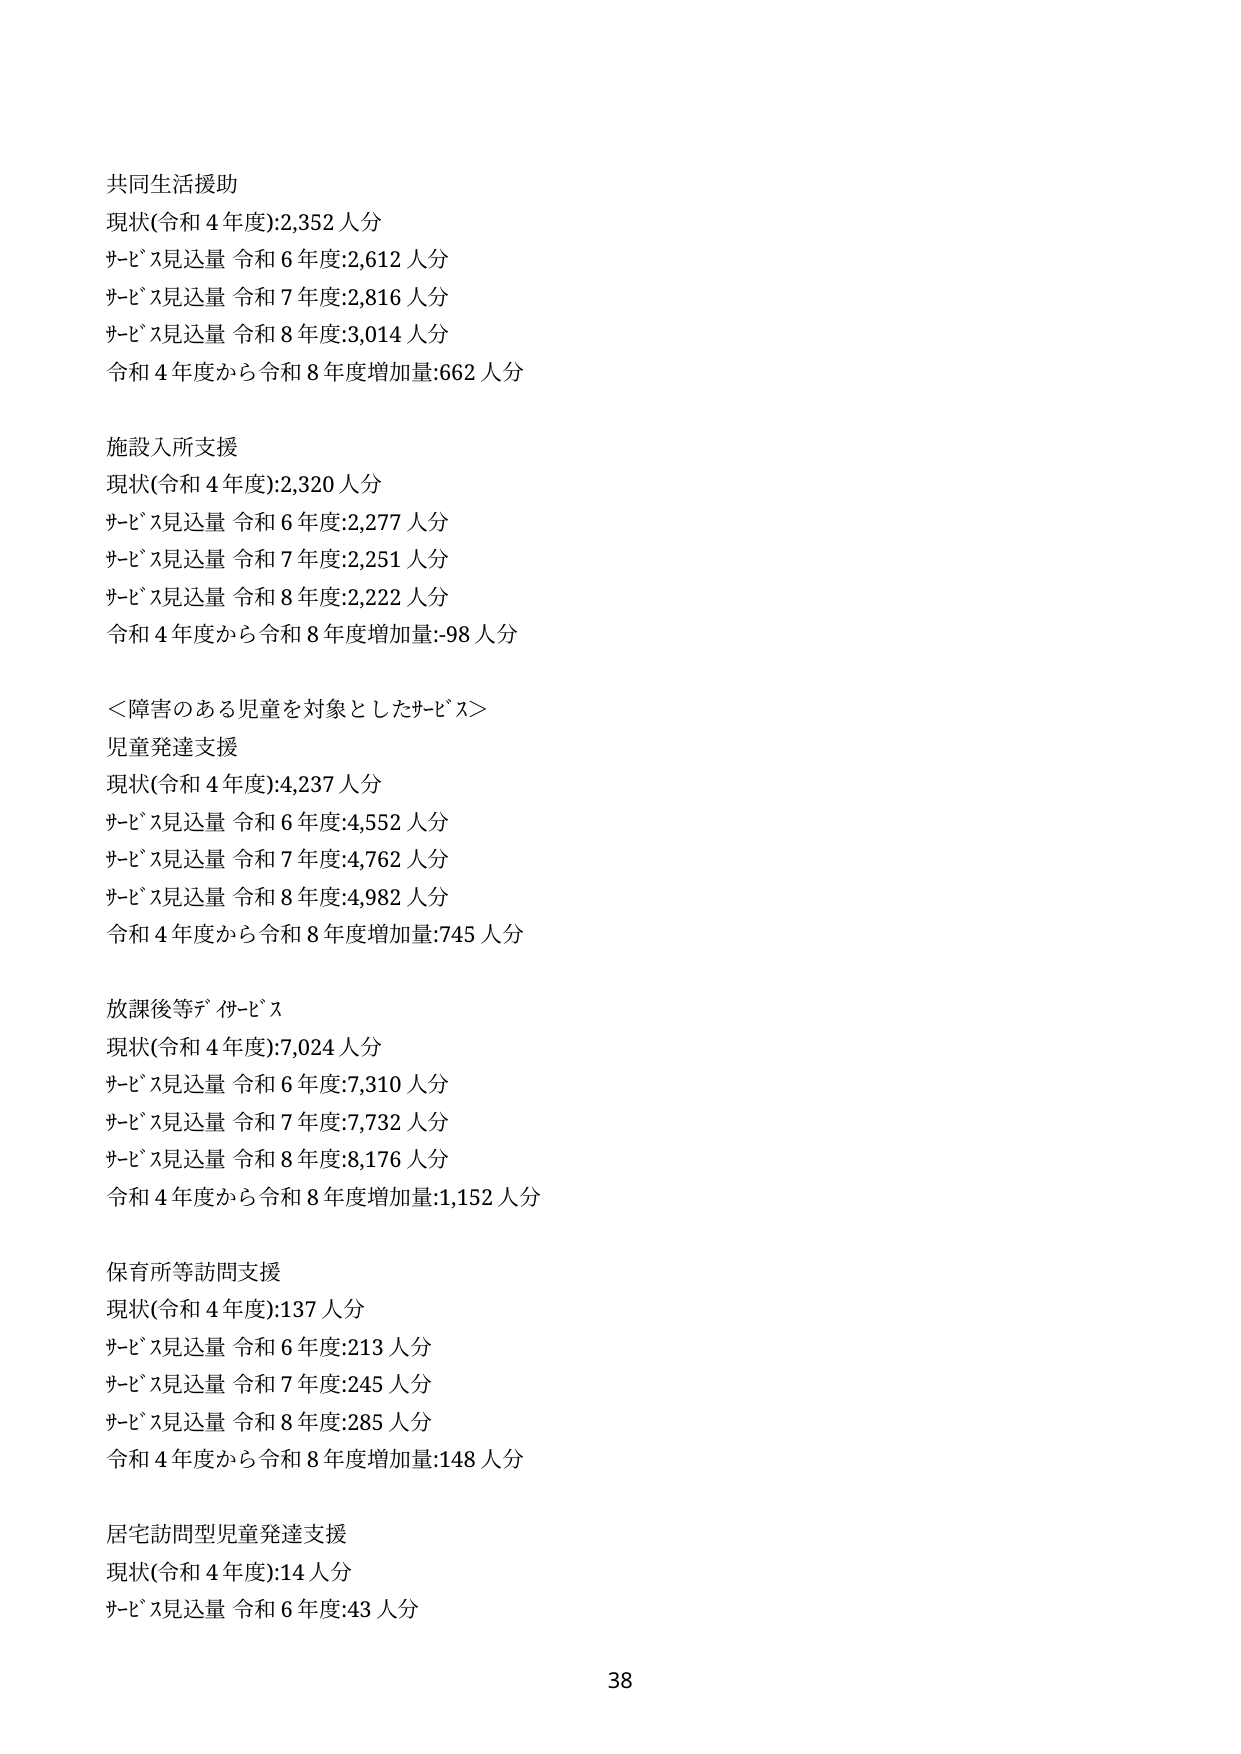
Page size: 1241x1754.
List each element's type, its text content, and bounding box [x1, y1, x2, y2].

text 保育所等訪問支援 [106, 1252, 1134, 1289]
text ｻｰﾋﾞｽ見込量 令和8年度:2,222人分 [106, 577, 1134, 614]
text 放課後等ﾃﾞｲｻｰﾋﾞｽ [106, 989, 1134, 1027]
text 令和4年度から令和8年度増加量:148人分 [106, 1439, 1134, 1477]
text ｻｰﾋﾞｽ見込量 令和7年度:4,762人分 [106, 839, 1134, 877]
text ｻｰﾋﾞｽ見込量 令和7年度:2,816人分 [106, 277, 1134, 314]
text 令和4年度から令和8年度増加量:662人分 [106, 352, 1134, 389]
text 施設入所支援 [106, 427, 1134, 464]
text ｻｰﾋﾞｽ見込量 令和7年度:7,732人分 [106, 1102, 1134, 1139]
text ｻｰﾋﾞｽ見込量 令和8年度:4,982人分 [106, 877, 1134, 914]
text 令和4年度から令和8年度増加量:1,152人分 [106, 1177, 1134, 1214]
text ｻｰﾋﾞｽ見込量 令和8年度:8,176人分 [106, 1139, 1134, 1177]
text ｻｰﾋﾞｽ見込量 令和8年度:285人分 [106, 1402, 1134, 1439]
text 令和4年度から令和8年度増加量:-98人分 [106, 614, 1134, 652]
text ｻｰﾋﾞｽ見込量 令和6年度:213人分 [106, 1327, 1134, 1364]
text 現状(令和4年度):2,320人分 [106, 464, 1134, 502]
text 児童発達支援 [106, 727, 1134, 764]
text ｻｰﾋﾞｽ見込量 令和6年度:2,612人分 [106, 239, 1134, 277]
text ｻｰﾋﾞｽ見込量 令和8年度:3,014人分 [106, 314, 1134, 352]
text ｻｰﾋﾞｽ見込量 令和6年度:4,552人分 [106, 802, 1134, 839]
text ＜障害のある児童を対象としたｻｰﾋﾞｽ＞ [106, 689, 1134, 727]
text ｻｰﾋﾞｽ見込量 令和7年度:2,251人分 [106, 539, 1134, 577]
text 現状(令和4年度):137人分 [106, 1289, 1134, 1327]
text ｻｰﾋﾞｽ見込量 令和6年度:2,277人分 [106, 502, 1134, 539]
text ｻｰﾋﾞｽ見込量 令和6年度:43人分 [106, 1589, 1134, 1627]
text 現状(令和4年度):14人分 [106, 1552, 1134, 1589]
text ｻｰﾋﾞｽ見込量 令和7年度:245人分 [106, 1364, 1134, 1402]
text 令和4年度から令和8年度増加量:745人分 [106, 914, 1134, 952]
text 現状(令和4年度):7,024人分 [106, 1027, 1134, 1064]
text 居宅訪問型児童発達支援 [106, 1514, 1134, 1552]
text ｻｰﾋﾞｽ見込量 令和6年度:7,310人分 [106, 1064, 1134, 1102]
text 共同生活援助 [106, 164, 1134, 202]
text 現状(令和4年度):4,237人分 [106, 764, 1134, 802]
text 現状(令和4年度):2,352人分 [106, 202, 1134, 239]
